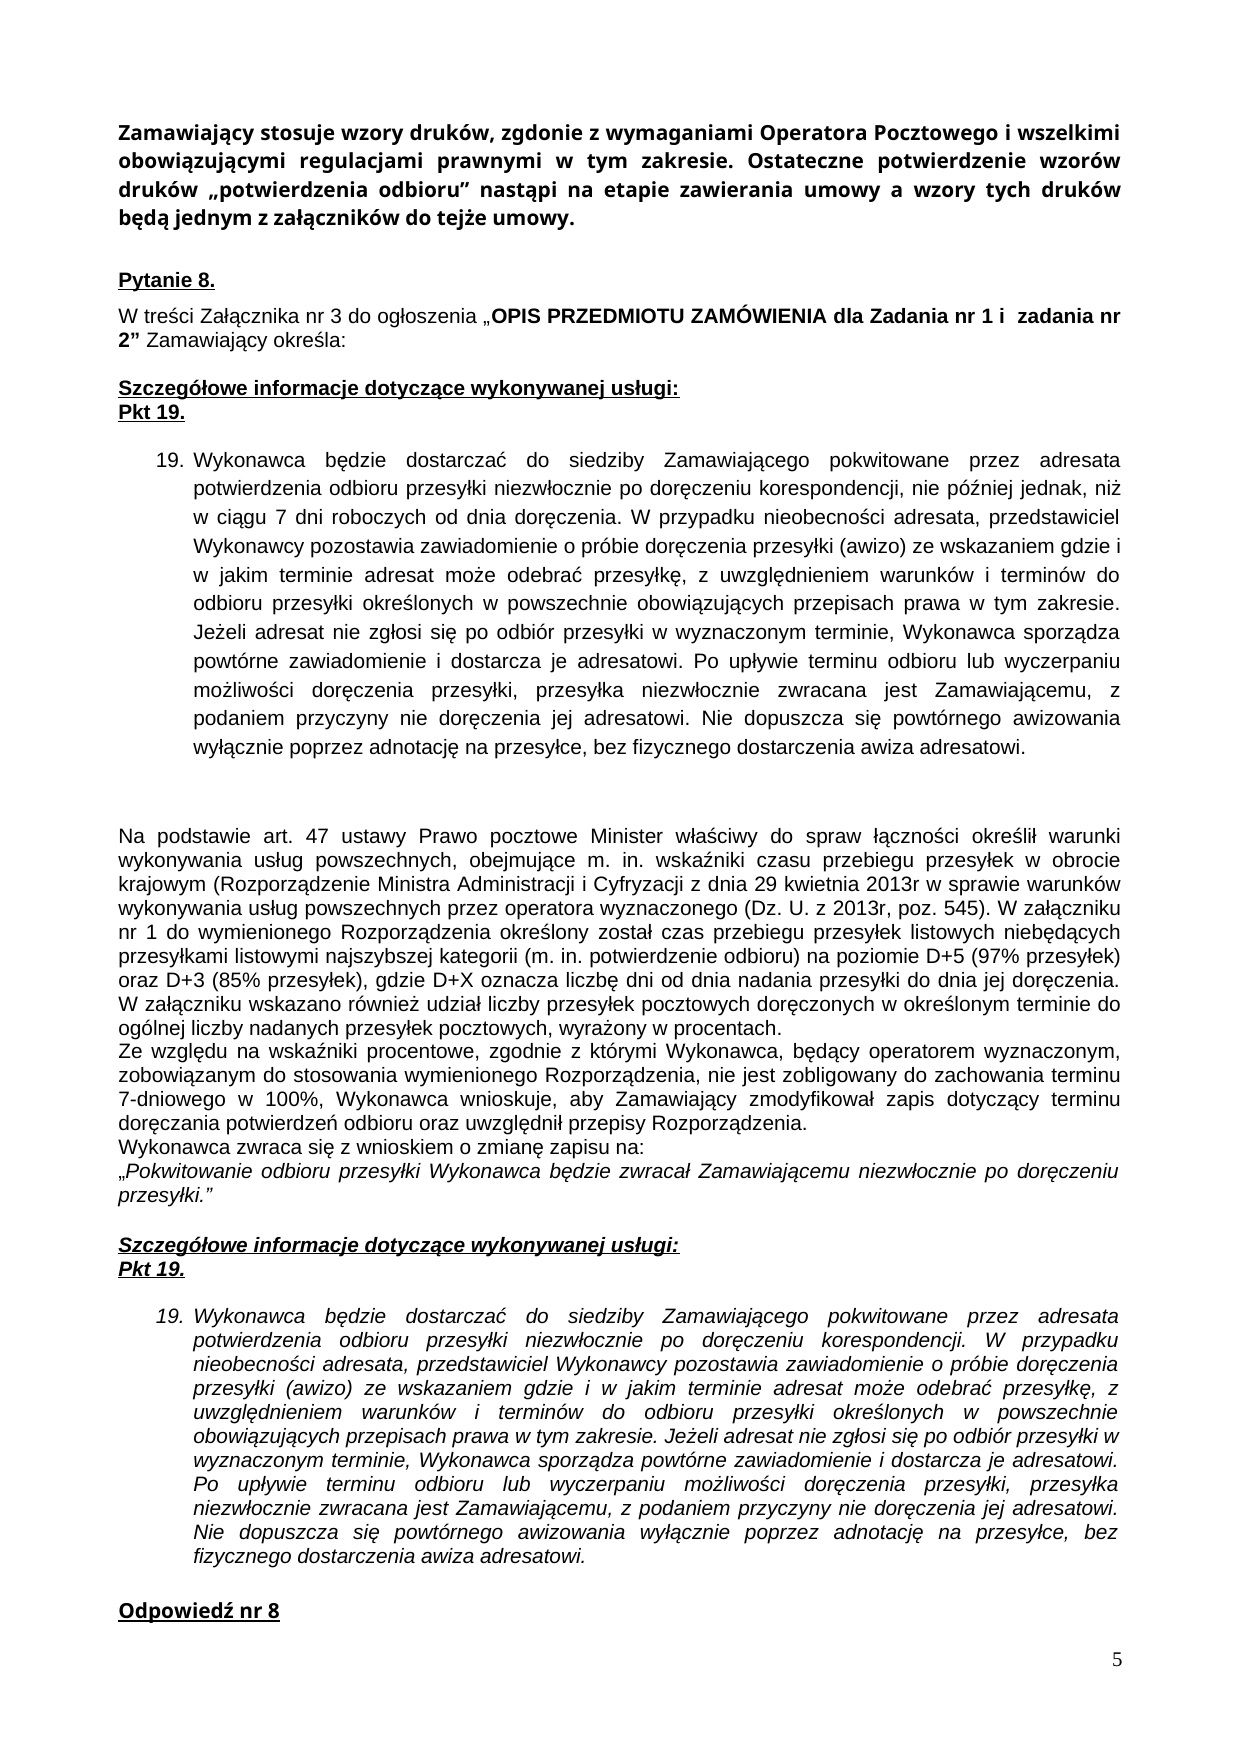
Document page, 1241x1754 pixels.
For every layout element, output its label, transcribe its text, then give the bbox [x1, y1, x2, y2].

text Ze względu na wskaźniki procentowe, zgodnie z którymi Wykonawca, będący operatorem wyznaczonym, zobowiązanym do stosowania wymienionego Rozporządzenia, nie jest zobligowany do zachowania terminu 7-dniowego w 100%, Wykonawca wnioskuje, aby Zamawiający zmodyfikował zapis dotyczący terminu doręczania potwierdzeń odbioru oraz uwzględnił przepisy Rozporządzenia. [118, 1039, 1122, 1135]
list Wykonawca będzie dostarczać do siedziby Zamawiającego pokwitowane przez adresata potwierdzenia odbioru przesyłki niezwłocznie po doręczeniu korespondencji, nie później jednak, niż w ciągu 7 dni roboczych od dnia doręczenia. W przypadku nieobecności adresata, przedstawiciel Wykonawcy pozostawia zawiadomienie o próbie doręczenia przesyłki (awizo) ze wskazaniem gdzie i w jakim terminie adresat może odebrać przesyłkę, z uwzględnieniem warunków i terminów do odbioru przesyłki określonych w powszechnie obowiązujących przepisach prawa w tym zakresie. Jeżeli adresat nie zgłosi się po odbiór przesyłki w wyznaczonym terminie, Wykonawca sporządza powtórne zawiadomienie i dostarcza je adresatowi. Po upływie terminu odbioru lub wyczerpaniu możliwości doręczenia przesyłki, przesyłka niezwłocznie zwracana jest Zamawiającemu, z podaniem przyczyny nie doręczenia jej adresatowi. Nie dopuszcza się powtórnego awizowania wyłącznie poprzez adnotację na przesyłce, bez fizycznego dostarczenia awiza adresatowi. [156, 447, 1121, 759]
text Szczegółowe informacje dotyczące wykonywanej usługi: [118, 376, 1122, 399]
text Pkt 19. [118, 1256, 1122, 1280]
text Wykonawca zwraca się z wnioskiem o zmianę zapisu na: [118, 1135, 1122, 1159]
text Na podstawie art. 47 ustawy Prawo pocztowe Minister właściwy do spraw łączności określił warunki wykonywania usług powszechnych, obejmujące m. in. wskaźniki czasu przebiegu przesyłek w obrocie krajowym (Rozporządzenie Ministra Administracji i Cyfryzacji z dnia 29 kwietnia 2013r w sprawie warunków wykonywania usług powszechnych przez operatora wyznaczonego (Dz. U. z 2013r, poz. 545). W załączniku nr 1 do wymienionego Rozporządzenia określony został czas przebiegu przesyłek listowych niebędących przesyłkami listowymi najszybszej kategorii (m. in. potwierdzenie odbioru) na poziomie D+5 (97% przesyłek) oraz D+3 (85% przesyłek), gdzie D+X oznacza liczbę dni od dnia nadania przesyłki do dnia jej doręczenia. W załączniku wskazano również udział liczby przesyłek pocztowych doręczonych w określonym terminie do ogólnej liczby nadanych przesyłek pocztowych, wyrażony w procentach. [118, 824, 1122, 1039]
text W treści Załącznika nr 3 do ogłoszenia „OPIS PRZEDMIOTU ZAMÓWIENIA dla Zadania nr 1 i zadania nr 2” Zamawiający określa: [118, 304, 1122, 352]
list Zamawiający stosuje wzory druków, zgdonie z wymaganiami Operatora Pocztowego i wszelkimi obowiązującymi regulacjami prawnymi w tym zakresie. Ostateczne potwierdzenie wzorów druków „potwierdzenia odbioru” nastąpi na etapie zawierania umowy a wzory tych druków będą jednym z załączników do tejże umowy. [118, 118, 1122, 232]
list Wykonawca będzie dostarczać do siedziby Zamawiającego pokwitowane przez adresata potwierdzenia odbioru przesyłki niezwłocznie po doręczeniu korespondencji. W przypadku nieobecności adresata, przedstawiciel Wykonawcy pozostawia zawiadomienie o próbie doręczenia przesyłki (awizo) ze wskazaniem gdzie i w jakim terminie adresat może odebrać przesyłkę, z uwzględnieniem warunków i terminów do odbioru przesyłki określonych w powszechnie obowiązujących przepisach prawa w tym zakresie. Jeżeli adresat nie zgłosi się po odbiór przesyłki w wyznaczonym terminie, Wykonawca sporządza powtórne zawiadomienie i dostarcza je adresatowi. Po upływie terminu odbioru lub wyczerpaniu możliwości doręczenia przesyłki, przesyłka niezwłocznie zwracana jest Zamawiającemu, z podaniem przyczyny nie doręczenia jej adresatowi. Nie dopuszcza się powtórnego awizowania wyłącznie poprzez adnotację na przesyłce, bez fizycznego dostarczenia awiza adresatowi. [156, 1304, 1121, 1568]
text Pkt 19. [118, 399, 1122, 423]
text „Pokwitowanie odbioru przesyłki Wykonawca będzie zwracał Zamawiającemu niezwłocznie po doręczeniu przesyłki.” [118, 1159, 1122, 1207]
text Pytanie 8. [118, 268, 1122, 292]
text Odpowiedź nr 8 [118, 1596, 1122, 1625]
text Szczegółowe informacje dotyczące wykonywanej usługi: [118, 1232, 1122, 1256]
